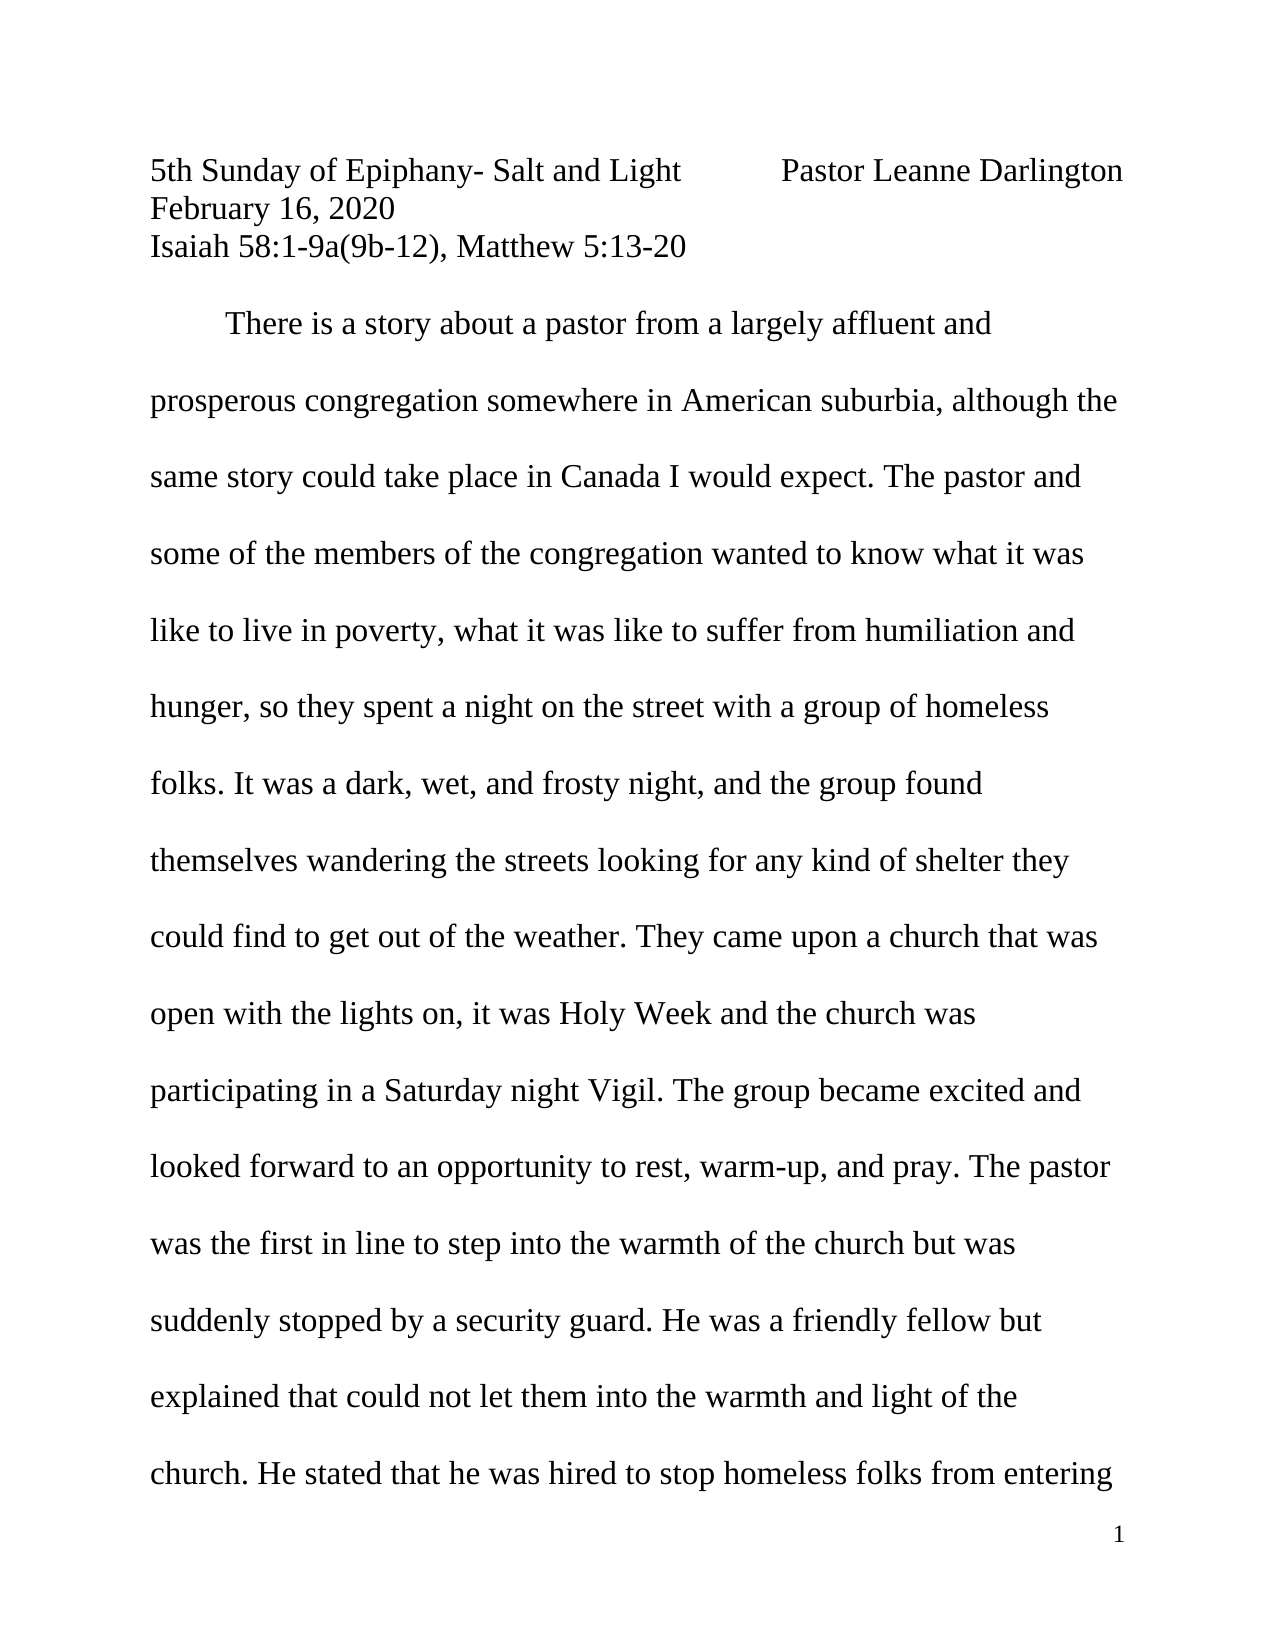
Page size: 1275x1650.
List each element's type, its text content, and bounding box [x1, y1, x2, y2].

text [150, 303, 1125, 1492]
text February 16, 2020 [150, 188, 1125, 227]
text Isaiah 58:1-9a(9b-12), Matthew 5:13-20 [150, 227, 1125, 265]
text 5th Sunday of Epiphany- Salt and Light Pastor Leanne Darlington [150, 150, 1125, 188]
